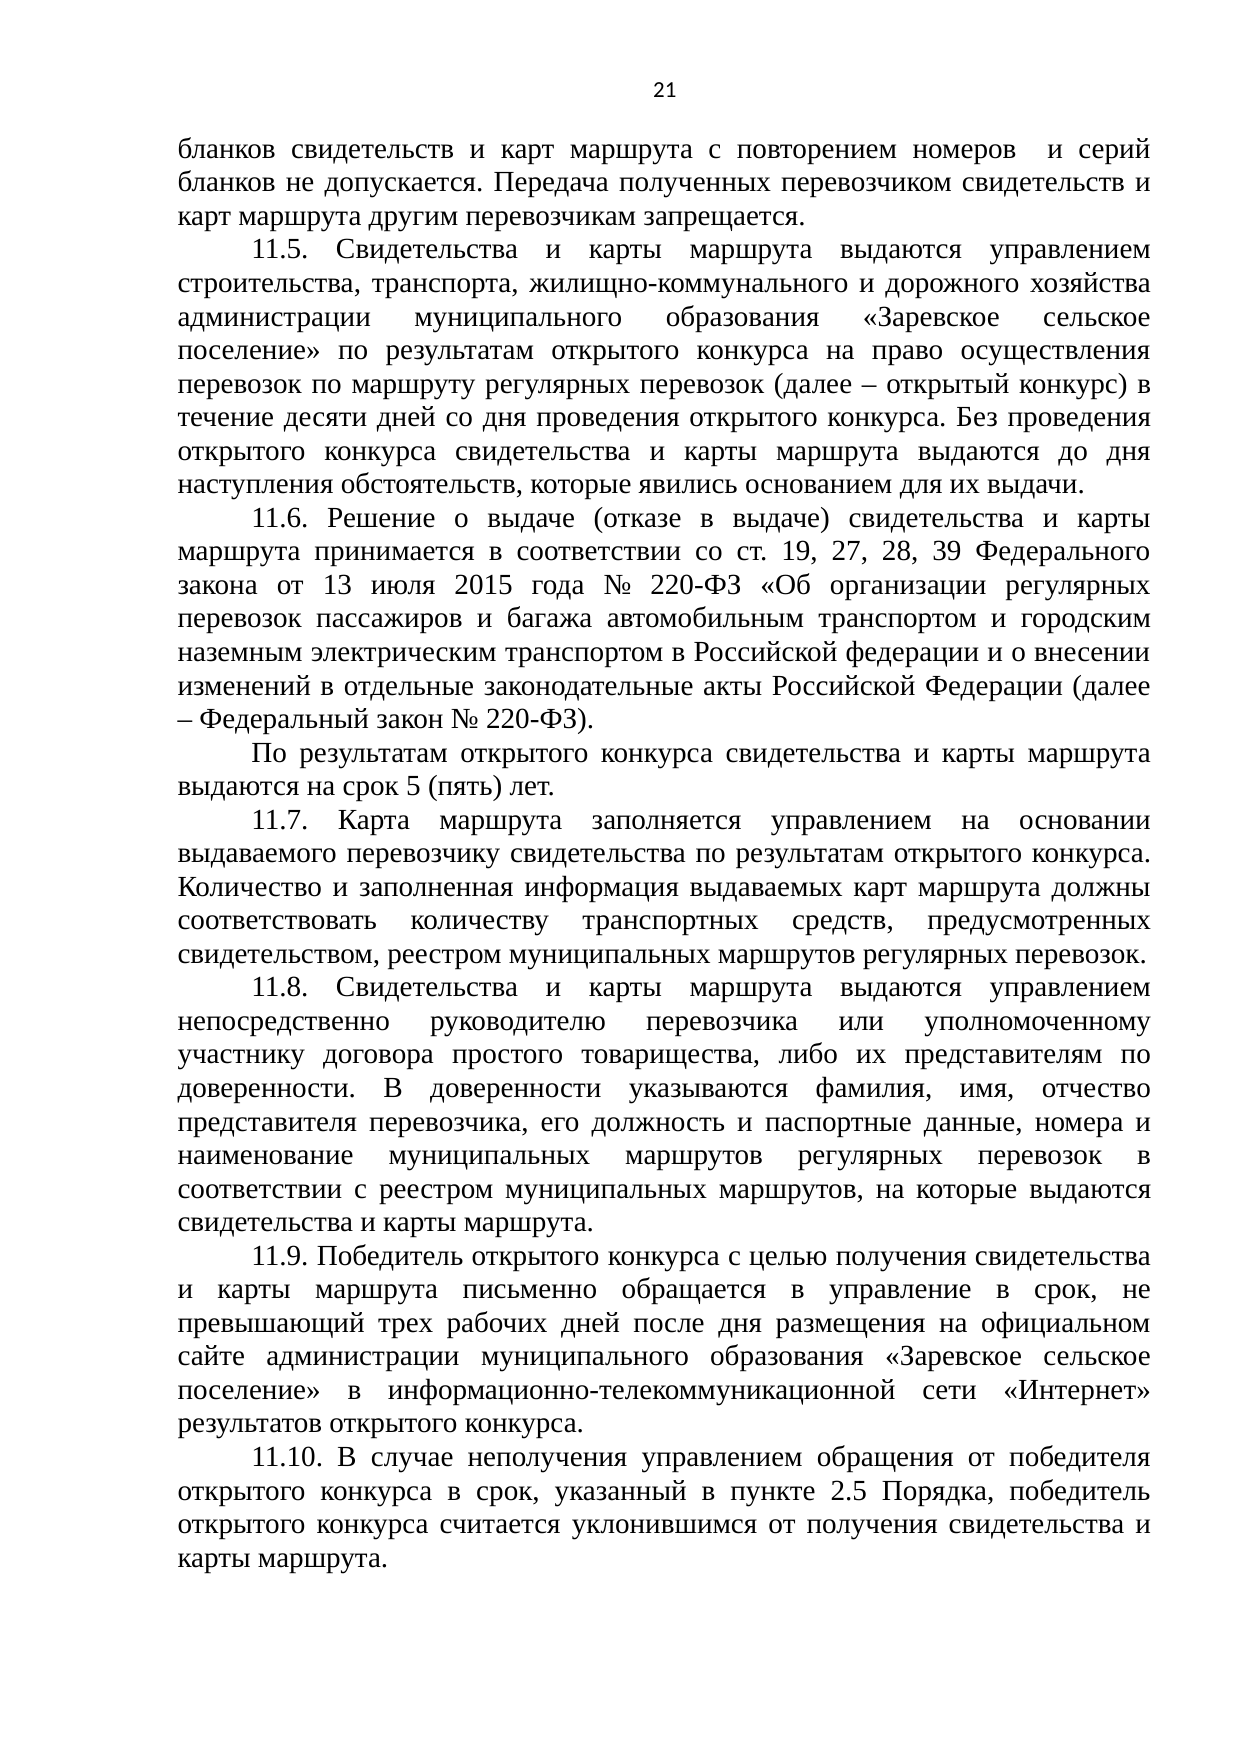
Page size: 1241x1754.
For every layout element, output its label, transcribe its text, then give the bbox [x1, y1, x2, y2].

text По результатам открытого конкурса свидетельства и карты маршрута выдаются на срок 5 (пять) лет. [177, 735, 1152, 802]
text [177, 131, 1152, 232]
text 11.5. Свидетельства и карты маршрута выдаются управлением строительства, транспорта, жилищно-коммунального и дорожного хозяйства администрации муниципального образования «Заревское сельское поселение» по результатам открытого конкурса на право осуществления перевозок по маршруту регулярных перевозок (далее – открытый конкурс) в течение десяти дней со дня проведения открытого конкурса. Без проведения открытого конкурса свидетельства и карты маршрута выдаются до дня наступления обстоятельств, которые явились основанием для их выдачи. [177, 232, 1152, 500]
text 11.6. Решение о выдаче (отказе в выдаче) свидетельства и карты маршрута принимается в соответствии со ст. 19, 27, 28, 39 Федерального закона от 13 июля 2015 года № 220-ФЗ «Об организации регулярных перевозок пассажиров и багажа автомобильным транспортом и городским наземным электрическим транспортом в Российской федерации и о внесении изменений в отдельные законодательные акты Российской Федерации (далее – Федеральный закон № 220-ФЗ). [177, 500, 1152, 735]
text 11.9. Победитель открытого конкурса с целью получения свидетельства и карты маршрута письменно обращается в управление в срок, не превышающий трех рабочих дней после дня размещения на официальном сайте администрации муниципального образования «Заревское сельское поселение» в информационно-телекоммуникационной сети «Интернет» результатов открытого конкурса. [177, 1238, 1152, 1439]
text 11.7. Карта маршрута заполняется управлением на основании выдаваемого перевозчику свидетельства по результатам открытого конкурса. Количество и заполненная информация выдаваемых карт маршрута должны соответствовать количеству транспортных средств, предусмотренных свидетельством, реестром муниципальных маршрутов регулярных перевозок. [177, 802, 1152, 969]
text 11.10. В случае неполучения управлением обращения от победителя открытого конкурса в срок, указанный в пункте 2.5 Порядка, победитель открытого конкурса считается уклонившимся от получения свидетельства и карты маршрута. [177, 1439, 1152, 1573]
text 11.8. Свидетельства и карты маршрута выдаются управлением непосредственно руководителю перевозчика или уполномоченному участнику договора простого товарищества, либо их представителям по доверенности. В доверенности указываются фамилия, имя, отчество представителя перевозчика, его должность и паспортные данные, номера и наименование муниципальных маршрутов регулярных перевозок в соответствии с реестром муниципальных маршрутов, на которые выдаются свидетельства и карты маршрута. [177, 969, 1152, 1238]
